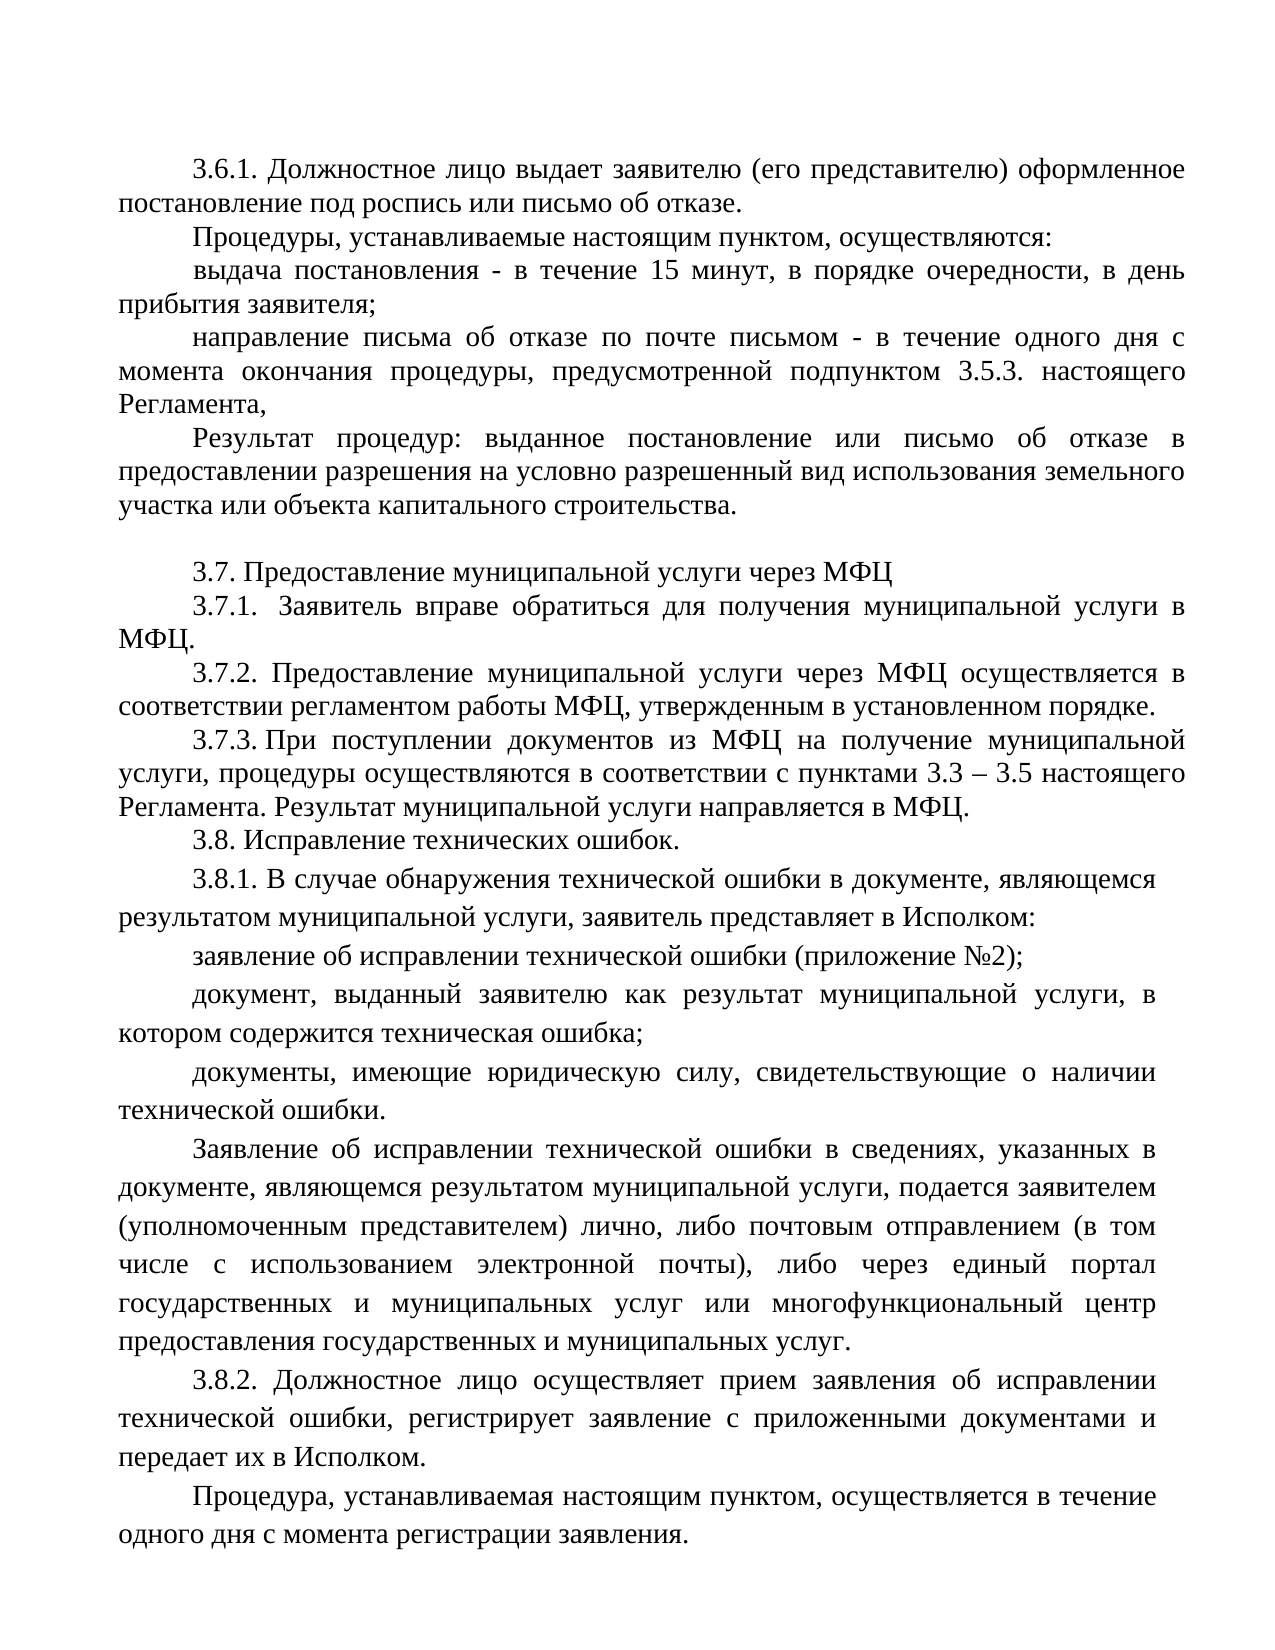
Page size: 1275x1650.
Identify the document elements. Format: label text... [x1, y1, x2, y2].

text 3.8.2. Должностное лицо осуществляет прием заявления об исправлении технической ошибки, регистрирует заявление с приложенными документами и передает их в Исполком. [118, 1362, 1157, 1473]
text 3.6.1. Должностное лицо выдает заявителю (его представителю) оформленное постановление под роспись или письмо об отказе. [118, 152, 1186, 219]
text Заявление об исправлении технической ошибки в сведениях, указанных в документе, являющемся результатом муниципальной услуги, подается заявителем (уполномоченным представителем) лично, либо почтовым отправлением (в том числе с использованием электронной почты), либо через единый портал государственных и муниципальных услуг или многофункциональный центр предоставления государственных и муниципальных услуг. [118, 1131, 1157, 1357]
text заявление об исправлении технической ошибки (приложение №2); [118, 938, 1157, 972]
text 3.7. Предоставление муниципальной услуги через МФЦ [118, 554, 1186, 588]
text документ, выданный заявителю как результат муниципальной услуги, в котором содержится техническая ошибка; [118, 977, 1157, 1049]
text 3.7.1. Заявитель вправе обратиться для получения муниципальной услуги в МФЦ. [118, 588, 1186, 655]
text 3.7.2. Предоставление муниципальной услуги через МФЦ осуществляется в соответствии регламентом работы МФЦ, утвержденным в установленном порядке. [118, 655, 1186, 722]
text 3.8.1. В случае обнаружения технической ошибки в документе, являющемся результатом муниципальной услуги, заявитель представляет в Исполком: [118, 861, 1157, 933]
text Процедура, устанавливаемая настоящим пунктом, осуществляется в течение одного дня с момента регистрации заявления. [118, 1478, 1157, 1550]
text Процедуры, устанавливаемые настоящим пунктом, осуществляются: [118, 219, 1186, 252]
text направление письма об отказе по почте письмом - в течение одного дня с момента окончания процедуры, предусмотренной подпунктом 3.5.3. настоящего Регламента, [118, 319, 1186, 420]
text 3.8. Исправление технических ошибок. [118, 822, 1157, 856]
text выдача постановления - в течение 15 минут, в порядке очередности, в день прибытия заявителя; [118, 252, 1186, 319]
text документы, имеющие юридическую силу, свидетельствующие о наличии технической ошибки. [118, 1054, 1157, 1126]
text Результат процедур: выданное постановление или письмо об отказе в предоставлении разрешения на условно разрешенный вид использования земельного участка или объекта капитального строительства. [118, 420, 1186, 521]
text 3.7.3. При поступлении документов из МФЦ на получение муниципальной услуги, процедуры осуществляются в соответствии с пунктами 3.3 – 3.5 настоящего Регламента. Результат муниципальной услуги направляется в МФЦ. [118, 722, 1186, 822]
